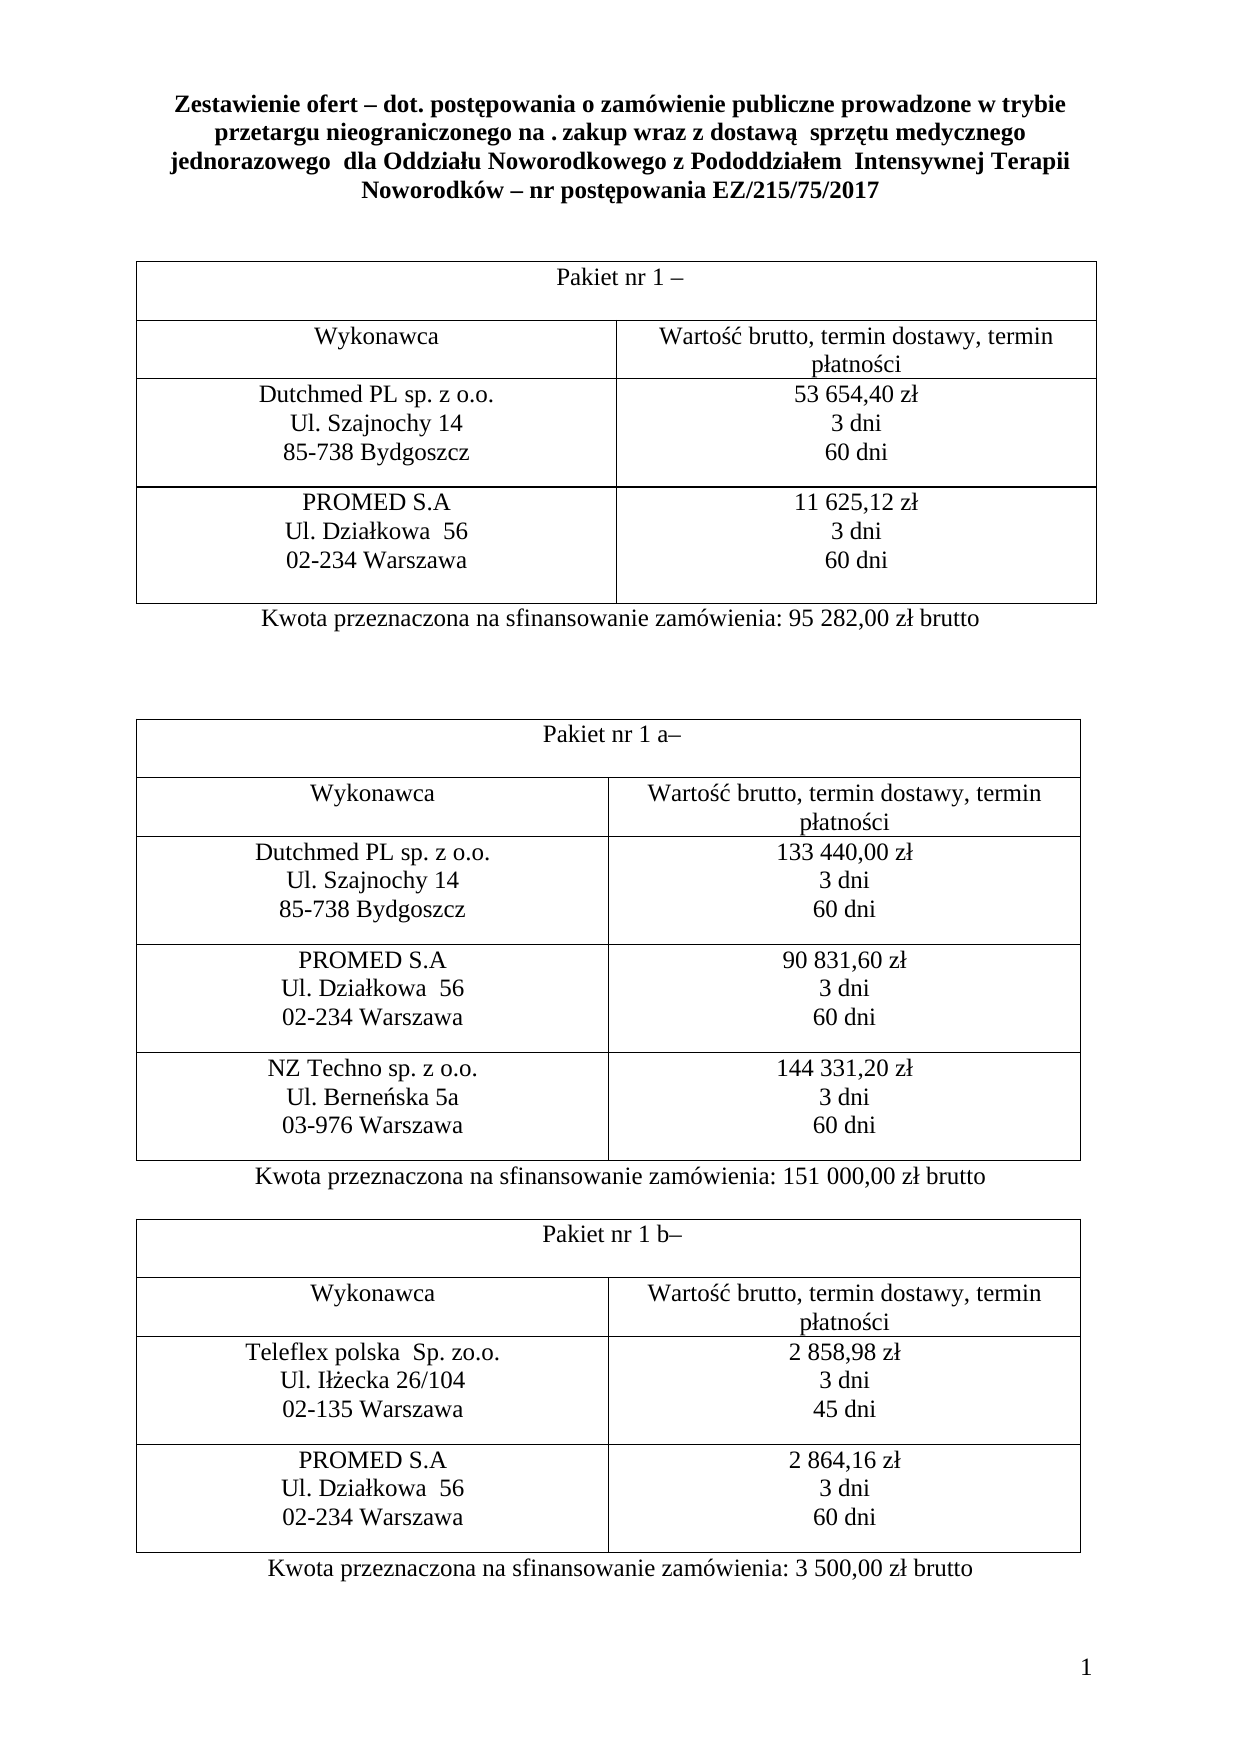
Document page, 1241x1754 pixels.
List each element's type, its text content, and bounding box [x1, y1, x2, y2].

table_header Pakiet nr 1 – [137, 262, 1096, 320]
table_cell 2 864,16 zł 3 dni 60 dni [609, 1445, 1080, 1552]
table_cell 53 654,40 zł 3 dni 60 dni [617, 379, 1096, 486]
table_header Pakiet nr 1 b– [137, 1220, 1080, 1277]
table_cell Wykonawca [137, 321, 616, 378]
table_header Pakiet nr 1 a– [137, 720, 1080, 777]
table_cell Wartość brutto, termin dostawy, termin płatności [609, 778, 1080, 836]
table_cell PROMED S.A Ul. Działkowa 56 02-234 Warszawa [137, 488, 616, 602]
table_cell Dutchmed PL sp. z o.o. Ul. Szajnochy 14 85-738 Bydgoszcz [137, 837, 608, 944]
text Zestawienie ofert – dot. postępowania o zamówienie publiczne prowadzone w trybie przetargu nieograniczonego na . zakup wraz z dostawą sprzętu medycznego jednorazowego dla Oddziału Noworodkowego z Pododdziałem Intensywnej Terapii Noworodków – nr postępowania EZ/215/75/2017 [148, 89, 1093, 204]
table_cell 144 331,20 zł 3 dni 60 dni [609, 1053, 1080, 1160]
table_cell NZ Techno sp. z o.o. Ul. Berneńska 5a 03-976 Warszawa [137, 1053, 608, 1160]
table_cell Teleflex polska Sp. zo.o. Ul. Iłżecka 26/104 02-135 Warszawa [137, 1337, 608, 1444]
table_cell PROMED S.A Ul. Działkowa 56 02-234 Warszawa [137, 1445, 608, 1552]
table_cell Wykonawca [137, 1278, 608, 1336]
table_cell 2 858,98 zł 3 dni 45 dni [609, 1337, 1080, 1444]
text Kwota przeznaczona na sfinansowanie zamówienia: 151 000,00 zł brutto [148, 1161, 1093, 1190]
text Kwota przeznaczona na sfinansowanie zamówienia: 95 282,00 zł brutto [148, 604, 1093, 632]
table_cell Wartość brutto, termin dostawy, termin płatności [617, 321, 1096, 378]
table_cell 90 831,60 zł 3 dni 60 dni [609, 945, 1080, 1052]
table_cell 133 440,00 zł 3 dni 60 dni [609, 837, 1080, 944]
table_cell Wykonawca [137, 778, 608, 836]
table_cell PROMED S.A Ul. Działkowa 56 02-234 Warszawa [137, 945, 608, 1052]
text Kwota przeznaczona na sfinansowanie zamówienia: 3 500,00 zł brutto [148, 1553, 1093, 1582]
table_cell Dutchmed PL sp. z o.o. Ul. Szajnochy 14 85-738 Bydgoszcz [137, 379, 616, 486]
table_cell 11 625,12 zł 3 dni 60 dni [617, 488, 1096, 602]
table_cell Wartość brutto, termin dostawy, termin płatności [609, 1278, 1080, 1336]
